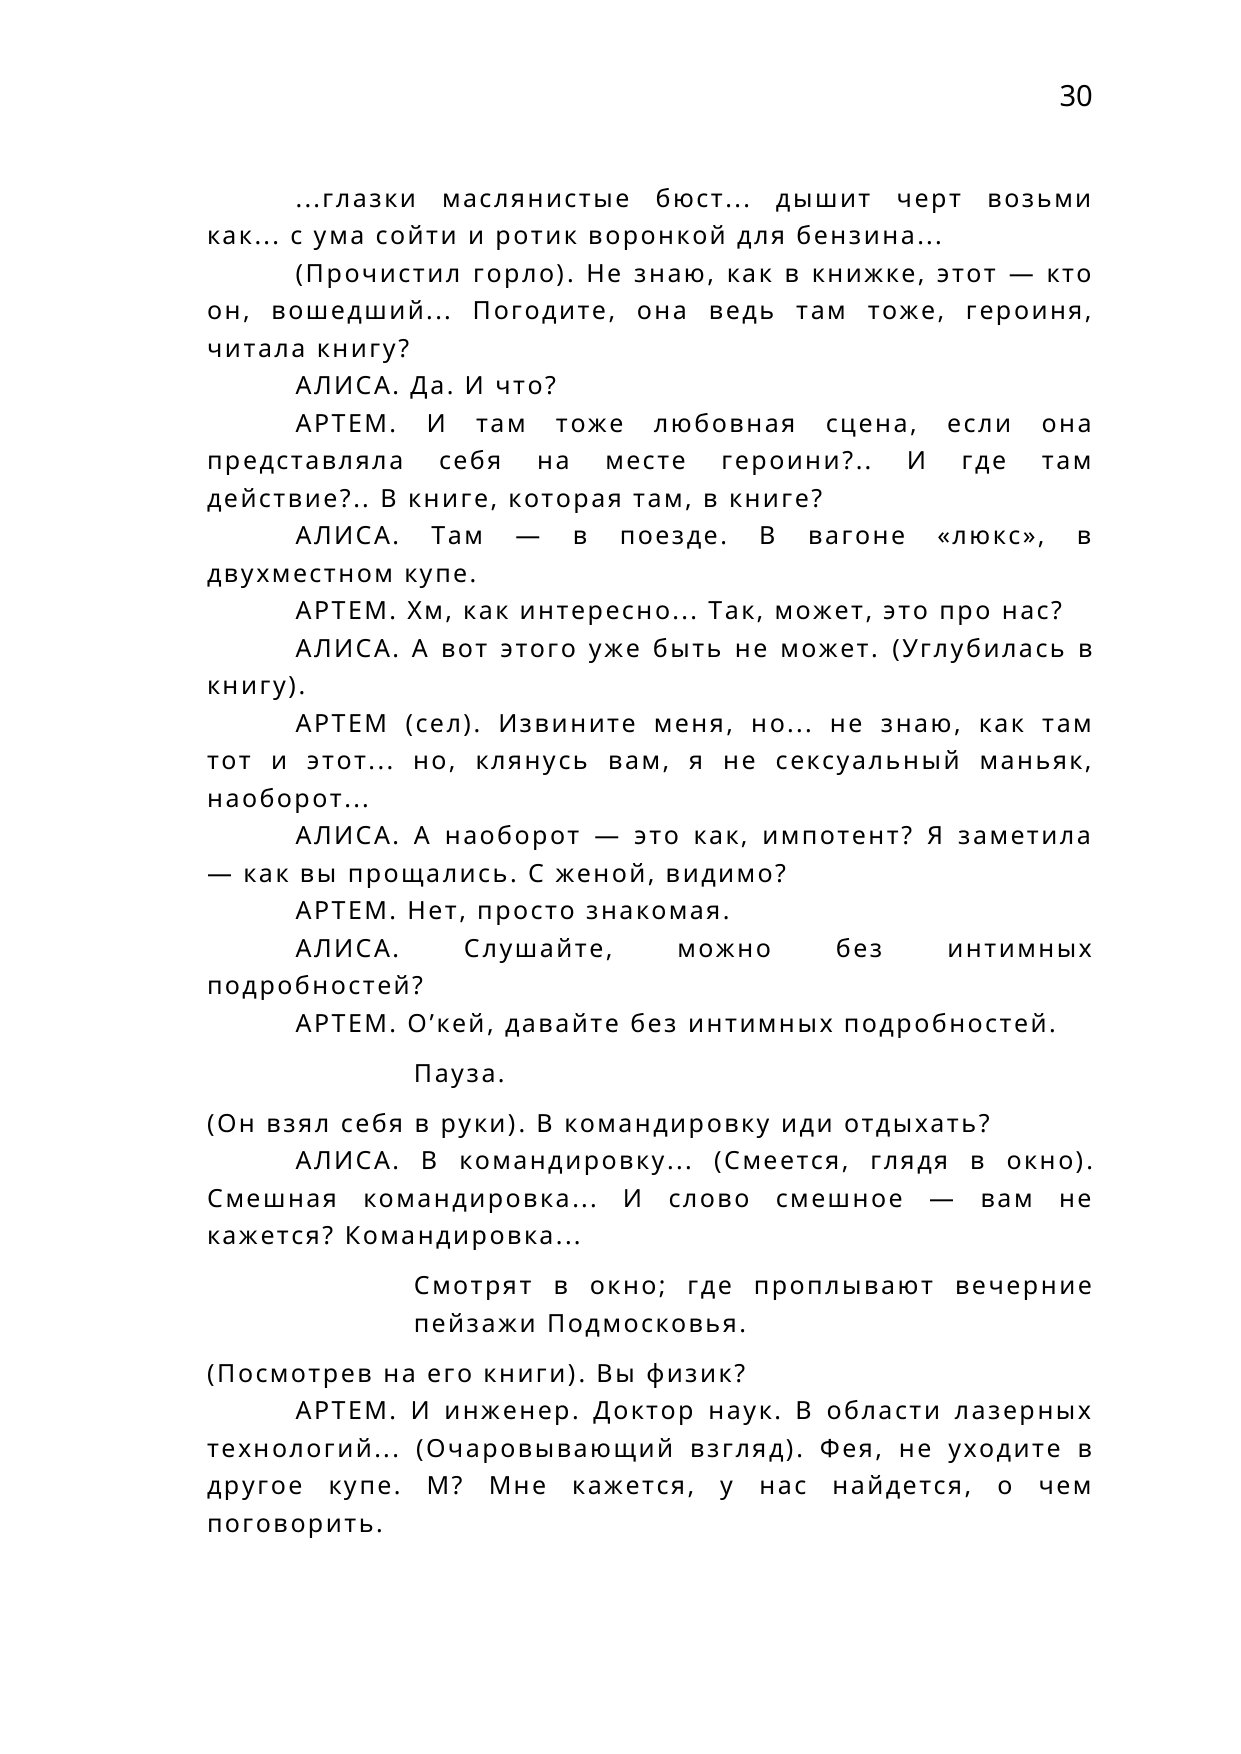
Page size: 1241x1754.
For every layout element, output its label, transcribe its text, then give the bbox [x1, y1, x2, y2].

text АЛИСА. Да. И что? [207, 365, 1092, 402]
text Пауза. [413, 1052, 1092, 1090]
text (Прочистил горло). Не знаю, как в книжке, этот — кто он, вошедший... Погодите, она ведь там тоже, героиня, читала книгу? [207, 252, 1092, 365]
text АРТЕМ. Нет, просто знакомая. [207, 890, 1092, 927]
text АЛИСА. Там — в поезде. В вагоне «люкс», в двухместном купе. [207, 515, 1092, 590]
text АРТЕМ. И там тоже любовная сцена, если она представляла себя на месте героини?.. И где там действие?.. В книге, которая там, в книге? [207, 402, 1092, 515]
text АЛИСА. В командировку... (Смеется, глядя в окно). Смешная командировка... И слово смешное — вам не кажется? Командировка... [207, 1140, 1092, 1252]
text АРТЕМ. Хм, как интересно... Так, может, это про нас? [207, 590, 1092, 627]
text АЛИСА. А вот этого уже быть не может. (Углубилась в книгу). [207, 627, 1092, 702]
text АЛИСА. Слушайте, можно без интимных подробностей? [207, 927, 1092, 1002]
text АРТЕМ. О’кей, давайте без интимных подробностей. [207, 1002, 1092, 1040]
text ...глазки маслянистые бюст... дышит черт возьми как... с ума сойти и ротик воронкой для бензина... [207, 177, 1092, 252]
text (Посмотрев на его книги). Вы физик? [207, 1352, 1092, 1390]
text Смотрят в окно; где проплывают вечерние пейзажи Подмосковья. [413, 1265, 1092, 1340]
text (Он взял себя в руки). В командировку иди отдыхать? [207, 1102, 1092, 1140]
text АРТЕМ (сел). Извините меня, но... не знаю, как там тот и этот... но, клянусь вам, я не сексуальный маньяк, наоборот... [207, 702, 1092, 815]
text АРТЕМ. И инженер. Доктор наук. В области лазерных технологий... (Очаровывающий взгляд). Фея, не уходите в другое купе. М? Мне кажется, у нас найдется, о чем поговорить. [207, 1390, 1092, 1540]
text АЛИСА. А наоборот — это как, импотент? Я заметила — как вы прощались. С женой, видимо? [207, 815, 1092, 890]
